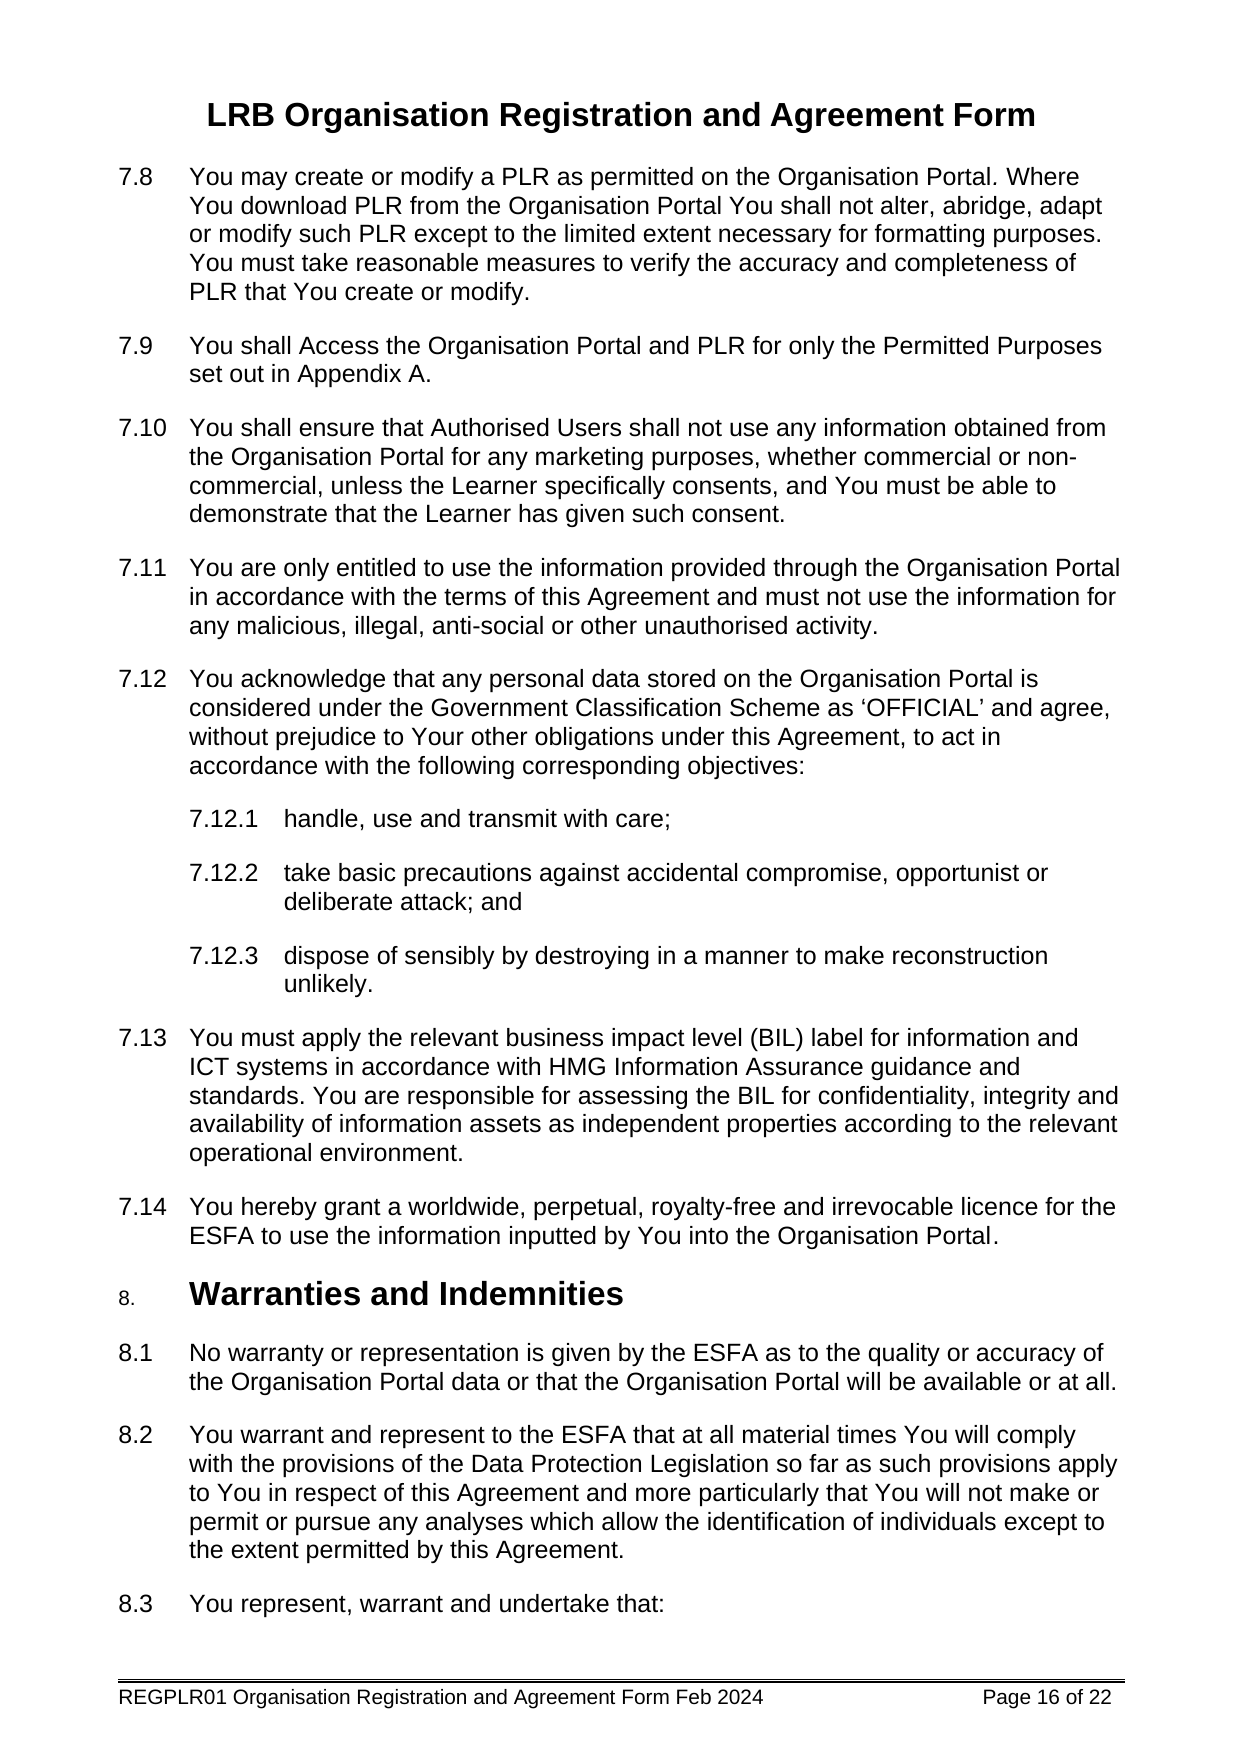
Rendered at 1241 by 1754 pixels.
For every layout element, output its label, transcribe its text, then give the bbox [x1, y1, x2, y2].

text You must apply the relevant business impact level (BIL) label for information and ICT systems in accordance with HMG Information Assurance guidance and standards. You are responsible for assessing the BIL for confidentiality, integrity and availability of information assets as independent properties according to the relevant operational environment. [118, 1023, 1125, 1167]
text You shall ensure that Authorised Users shall not use any information obtained from the Organisation Portal for any marketing purposes, whether commercial or non-commercial, unless the Learner specifically consents, and You must be able to demonstrate that the Learner has given such consent. [118, 413, 1125, 528]
text You warrant and represent to the ESFA that at all material times You will comply with the provisions of the Data Protection Legislation so far as such provisions apply to You in respect of this Agreement and more particularly that You will not make or permit or pursue any analyses which allow the identification of individuals except to the extent permitted by this Agreement. [118, 1420, 1125, 1564]
text You represent, warrant and undertake that: [118, 1589, 1125, 1618]
text Warranties and Indemnities [118, 1274, 1125, 1313]
text You hereby grant a worldwide, perpetual, royalty-free and irrevocable licence for the ESFA to use the information inputted by You into the Organisation Portal. [118, 1192, 1125, 1249]
text take basic precautions against accidental compromise, opportunist or deliberate attack; and [189, 858, 1125, 916]
text No warranty or representation is given by the ESFA as to the quality or accuracy of the Organisation Portal data or that the Organisation Portal will be available or at all. [118, 1338, 1125, 1395]
text You shall Access the Organisation Portal and PLR for only the Permitted Purposes set out in Appendix A. [118, 331, 1125, 388]
text dispose of sensibly by destroying in a manner to make reconstruction unlikely. [189, 941, 1125, 998]
text handle, use and transmit with care; [189, 804, 1125, 833]
text You acknowledge that any personal data stored on the Organisation Portal is considered under the Government Classification Scheme as ‘OFFICIAL’ and agree, without prejudice to Your other obligations under this Agreement, to act in accordance with the following corresponding objectives: [118, 664, 1125, 779]
text You may create or modify a PLR as permitted on the Organisation Portal. Where You download PLR from the Organisation Portal You shall not alter, abridge, adapt or modify such PLR except to the limited extent necessary for formatting purposes. You must take reasonable measures to verify the accuracy and completeness of PLR that You create or modify. [118, 162, 1125, 306]
text You are only entitled to use the information provided through the Organisation Portal in accordance with the terms of this Agreement and must not use the information for any malicious, illegal, anti-social or other unauthorised activity. [118, 553, 1125, 639]
